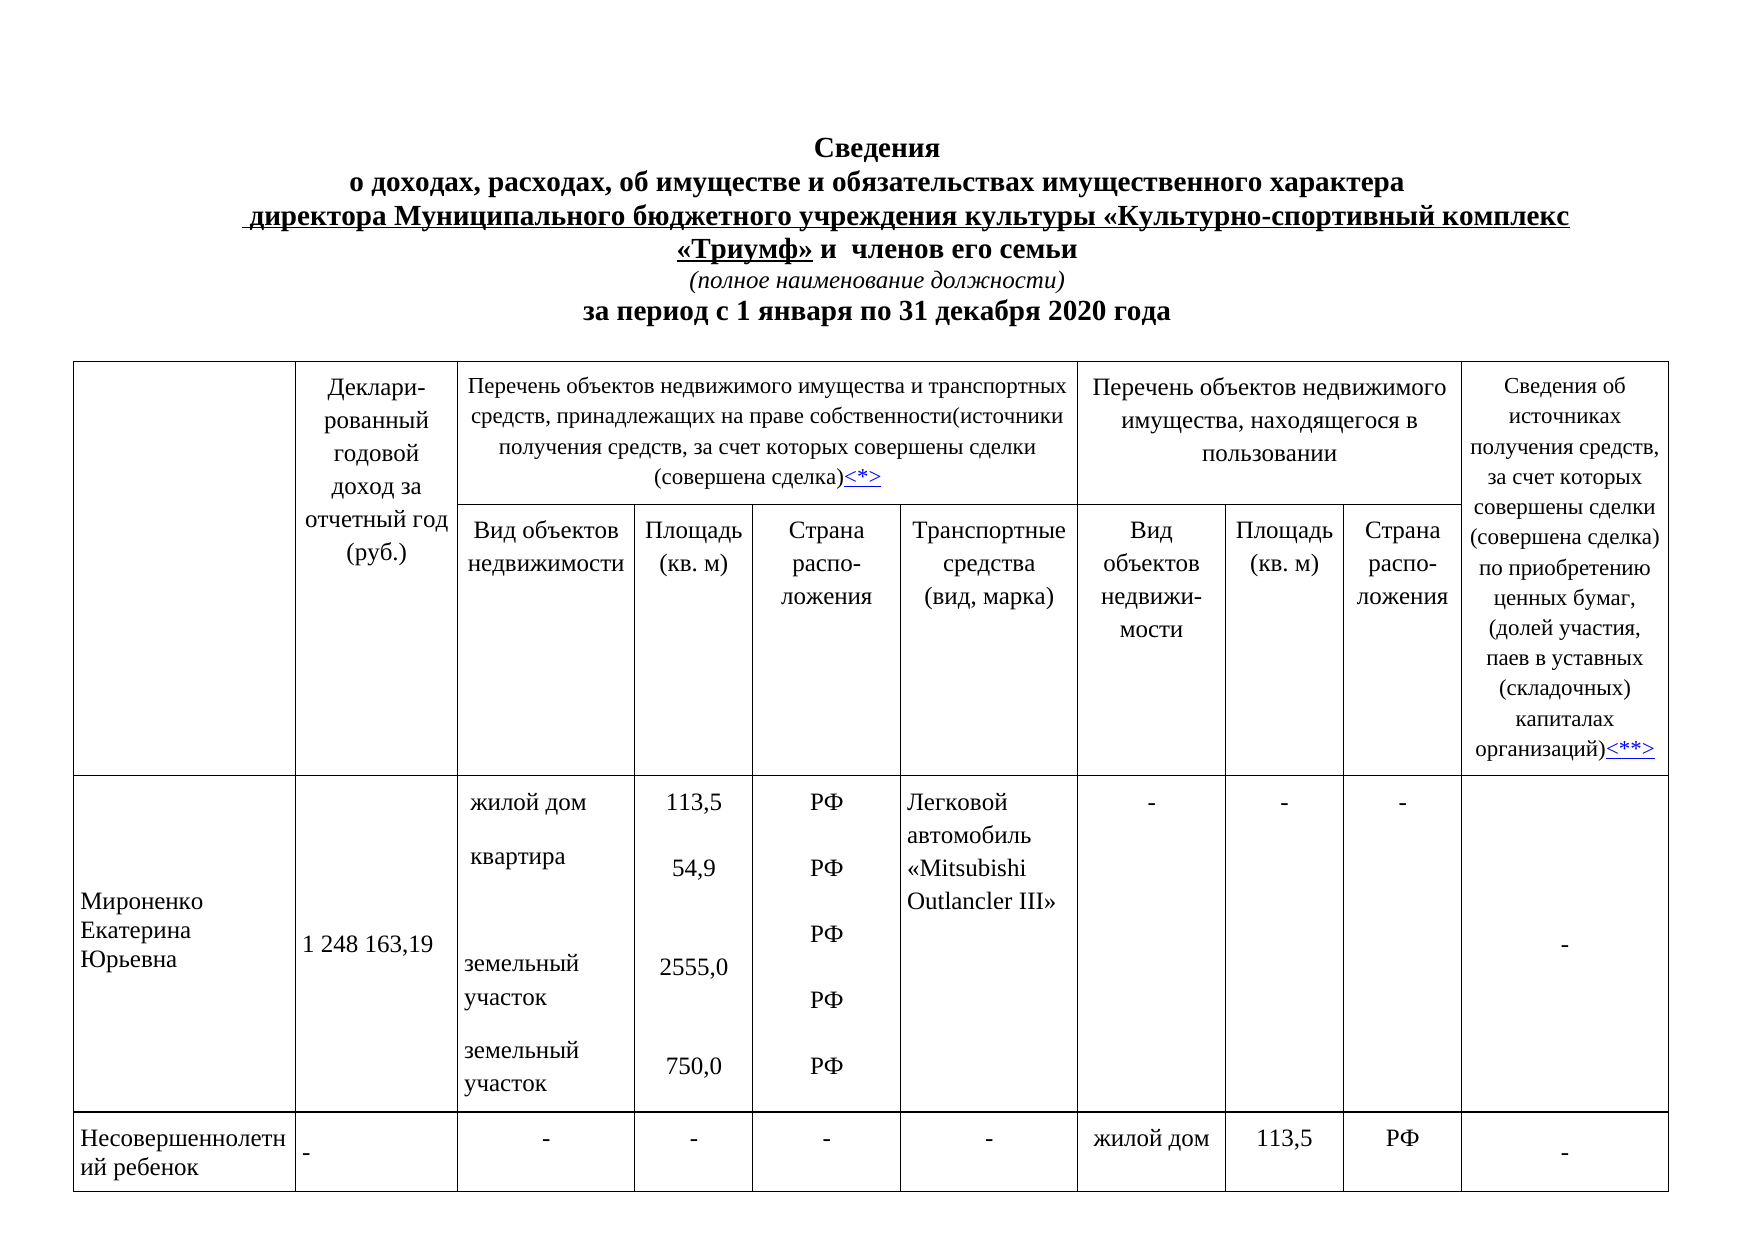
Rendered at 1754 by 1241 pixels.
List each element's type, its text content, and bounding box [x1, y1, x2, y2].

table_cell Легковой автомобиль «Mitsubishi Outlancler III» [901, 776, 1077, 1111]
table_cell Вид объектов недвижимости [458, 505, 634, 775]
table_cell Мироненко Екатерина Юрьевна [74, 776, 295, 1111]
table_cell Транспортные средства (вид, марка) [901, 505, 1077, 775]
title директора Муниципального бюджетного учреждения культуры «Культурно-спортивный комплекс «Триумф» и членов его семьи [118, 198, 1636, 265]
table_cell Страна распо-ложения [753, 505, 900, 775]
table_header [74, 362, 295, 775]
table_cell 1 248 163,19 [296, 776, 457, 1111]
table_cell - [901, 1113, 1077, 1191]
table_cell - [458, 1113, 634, 1191]
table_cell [74, 1113, 295, 1191]
table_cell - [296, 1113, 457, 1191]
table_cell 113,5 54,9 2555,0 750,0 [635, 776, 752, 1111]
table_cell - [1462, 1113, 1668, 1191]
table_cell 113,5 [1226, 1113, 1343, 1191]
table_cell - [635, 1113, 752, 1191]
table_cell - [1226, 776, 1343, 1111]
table_cell Вид объектов недвижи-мости [1078, 505, 1225, 775]
title (полное наименование должности) [118, 265, 1636, 293]
title о доходах, расходах, об имуществе и обязательствах имущественного характера [118, 164, 1636, 198]
table_header Перечень объектов недвижимого имущества и транспортных средств, принадлежащих на праве собственности(источники получения средств, за счет которых совершены сделки (совершена сделка)<*> [458, 362, 1077, 503]
table_cell - [753, 1113, 900, 1191]
title за период с 1 января по 31 декабря 2020 года [118, 293, 1636, 327]
table_cell РФ РФ РФ РФ РФ [753, 776, 900, 1111]
table_cell жилой дом квартира земельный участок земельный участок [458, 776, 634, 1111]
table_cell - [1462, 776, 1668, 1111]
table_cell Площадь (кв. м) [1226, 505, 1343, 775]
table_header Сведения об источниках получения средств, за счет которых совершены сделки (совершена сделка) по приобретению ценных бумаг,(долей участия, паев в уставных (складочных) капиталах организаций)<**> [1462, 362, 1668, 775]
table_header Деклари-рованный годовой доход за отчетный год (руб.) [296, 362, 457, 775]
table_cell РФ [1344, 1113, 1461, 1191]
table_cell жилой дом [1078, 1113, 1225, 1191]
table_cell - [1344, 776, 1461, 1111]
table_cell Страна распо-ложения [1344, 505, 1461, 775]
table_cell Площадь (кв. м) [635, 505, 752, 775]
title Сведения [118, 131, 1636, 164]
table_cell - [1078, 776, 1225, 1111]
table_header Перечень объектов недвижимого имущества, находящегося в пользовании [1078, 362, 1461, 503]
